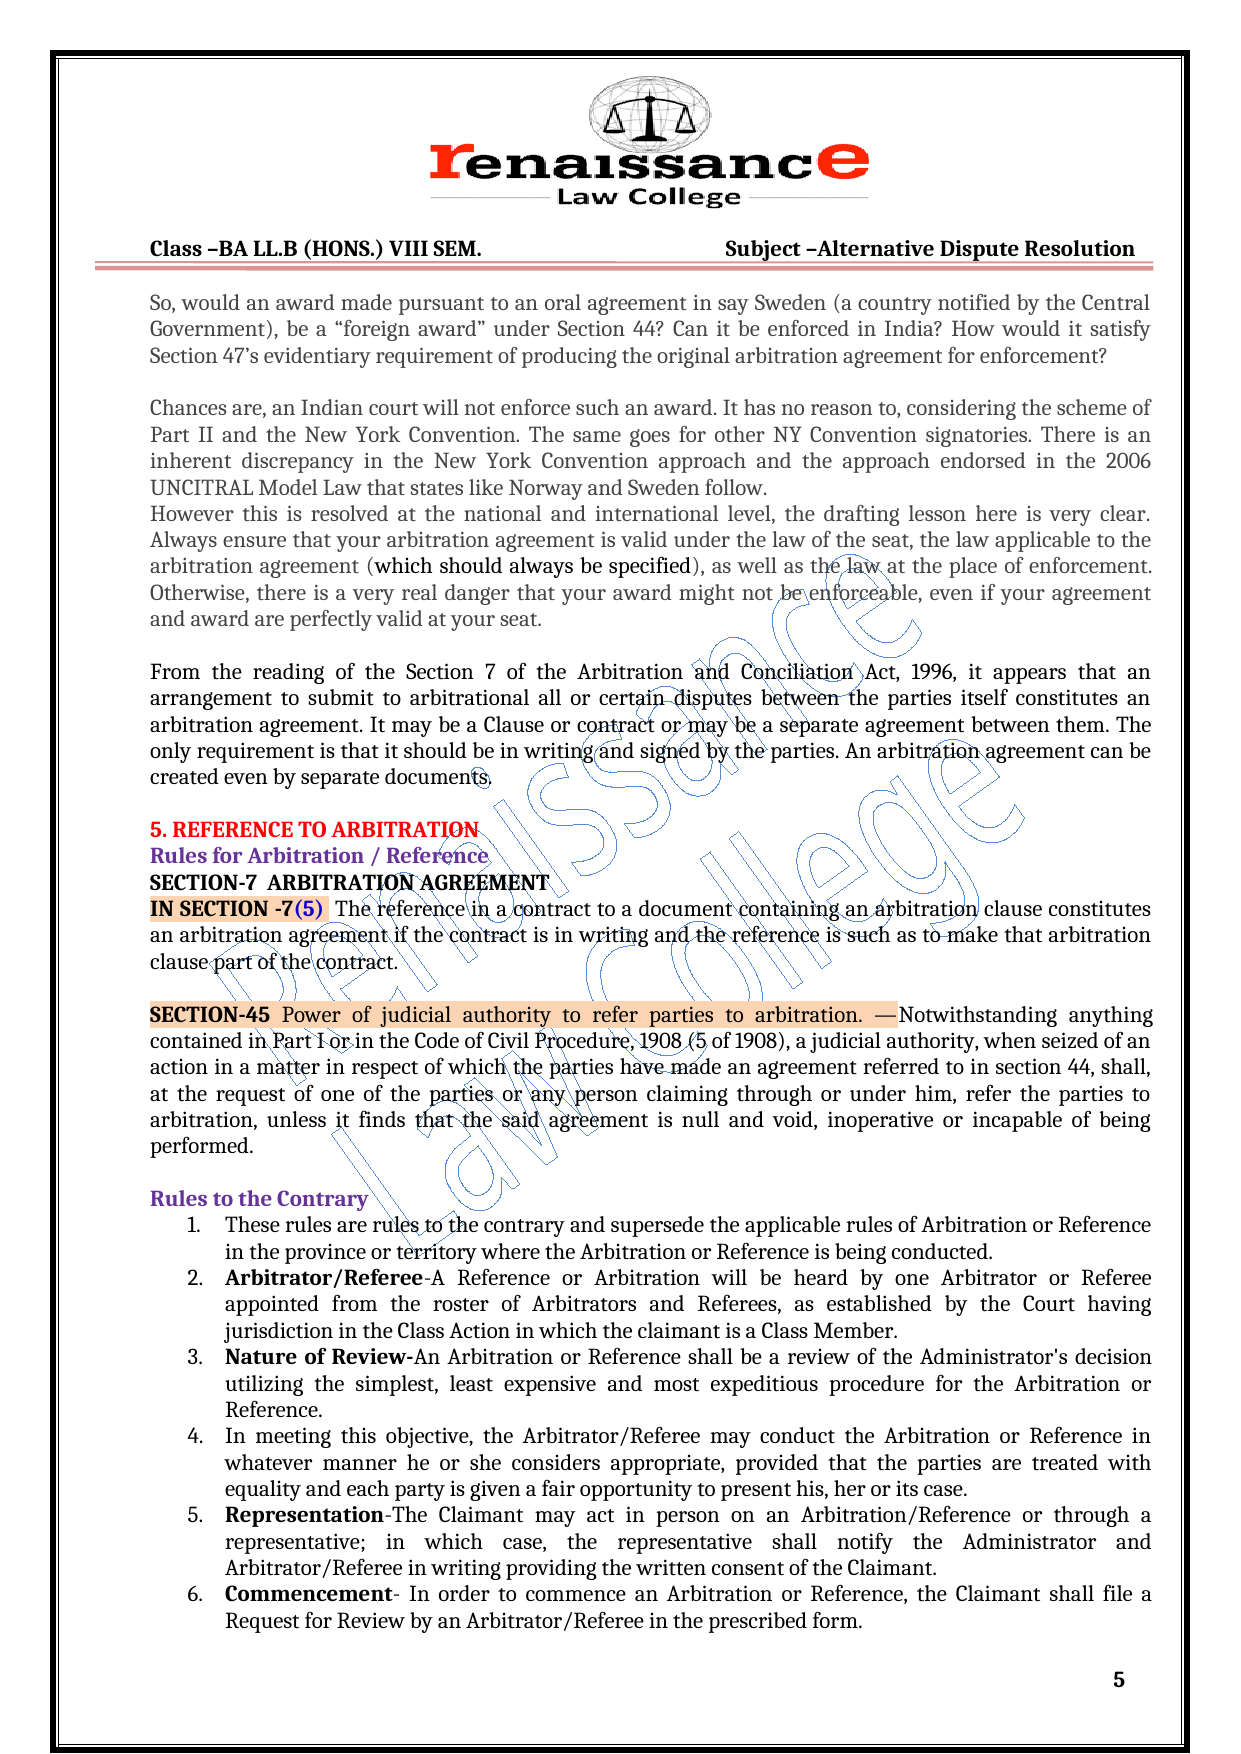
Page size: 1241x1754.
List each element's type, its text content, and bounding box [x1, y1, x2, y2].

text 5. REFERENCE TO ARBITRATION [150, 817, 1153, 843]
list Representation-The Claimant may act in person on an Arbitration/Reference or through a representative; in which case, the representative shall notify the Administrator and Arbitrator/Referee in writing providing the written consent of the Claimant. [187, 1502, 1153, 1581]
text SECTION-7 ARBITRATION AGREEMENT [150, 869, 1153, 896]
list These rules are rules to the contrary and supersede the applicable rules of Arbitration or Reference in the province or territory where the Arbitration or Reference is being conducted. [187, 1212, 1153, 1265]
text Chances are, an Indian court will not enforce such an award. It has no reason to, considering the scheme of Part II and the New York Convention. The same goes for other NY Convention signatories. There is an inherent discrepancy in the New York Convention approach and the approach endorsed in the 2006 UNCITRAL Model Law that states like Norway and Sweden follow. [150, 395, 1153, 501]
picture [406, 75, 897, 209]
list Nature of Review-An Arbitration or Reference shall be a review of the Administrator's decision utilizing the simplest, least expensive and most expeditious procedure for the Arbitration or Reference. [187, 1344, 1153, 1423]
text Rules to the Contrary [150, 1186, 1153, 1212]
text From the reading of the Section 7 of the Arbitration and Conciliation Act, 1996, it appears that an arrangement to submit to arbitrational all or certain disputes between the parties itself constitutes an arbitration agreement. It may be a Clause or contract or may be a separate agreement between them. The only requirement is that it should be in writing and signed by the parties. An arbitration agreement can be created even by separate documents. [150, 659, 1153, 791]
list Arbitrator/Referee-A Reference or Arbitration will be heard by one Arbitrator or Referee appointed from the roster of Arbitrators and Referees, as established by the Court having jurisdiction in the Class Action in which the claimant is a Class Member. [187, 1265, 1153, 1344]
text So, would an award made pursuant to an oral agreement in say Sweden (a country notified by the Central Government), be a “foreign award” under Section 44? Can it be enforced in India? How would it satisfy Section 47’s evidentiary requirement of producing the original arbitration agreement for enforcement? [150, 290, 1153, 369]
text IN SECTION -7(5) The reference in a contract to a document containing an arbitration clause constitutes an arbitration agreement if the contract is in writing and the reference is such as to make that arbitration clause part of the contract. [150, 896, 1153, 975]
text However this is resolved at the national and international level, the drafting lesson here is very clear. Always ensure that your arbitration agreement is valid under the law of the seat, the law applicable to the arbitration agreement (which should always be specified), as well as the law at the place of enforcement. Otherwise, there is a very real danger that your award might not be enforceable, even if your agreement and award are perfectly valid at your seat. [150, 501, 1153, 632]
list In meeting this objective, the Arbitrator/Referee may conduct the Arbitration or Reference in whatever manner he or she considers appropriate, provided that the parties are treated with equality and each party is given a fair opportunity to present his, her or its case. [187, 1423, 1153, 1502]
text Rules for Arbitration / Reference [150, 843, 1153, 869]
list Commencement- In order to commence an Arbitration or Reference, the Claimant shall file a Request for Review by an Arbitrator/Referee in the prescribed form. [187, 1581, 1153, 1634]
text SECTION-45 Power of judicial authority to refer parties to arbitration. —Notwithstanding anything contained in Part I or in the Code of Civil Procedure, 1908 (5 of 1908), a judicial authority, when seized of an action in a matter in respect of which the parties have made an agreement referred to in section 44, shall, at the request of one of the parties or any person claiming through or under him, refer the parties to arbitration, unless it finds that the said agreement is null and void, inoperative or incapable of being performed. [150, 1001, 1153, 1159]
